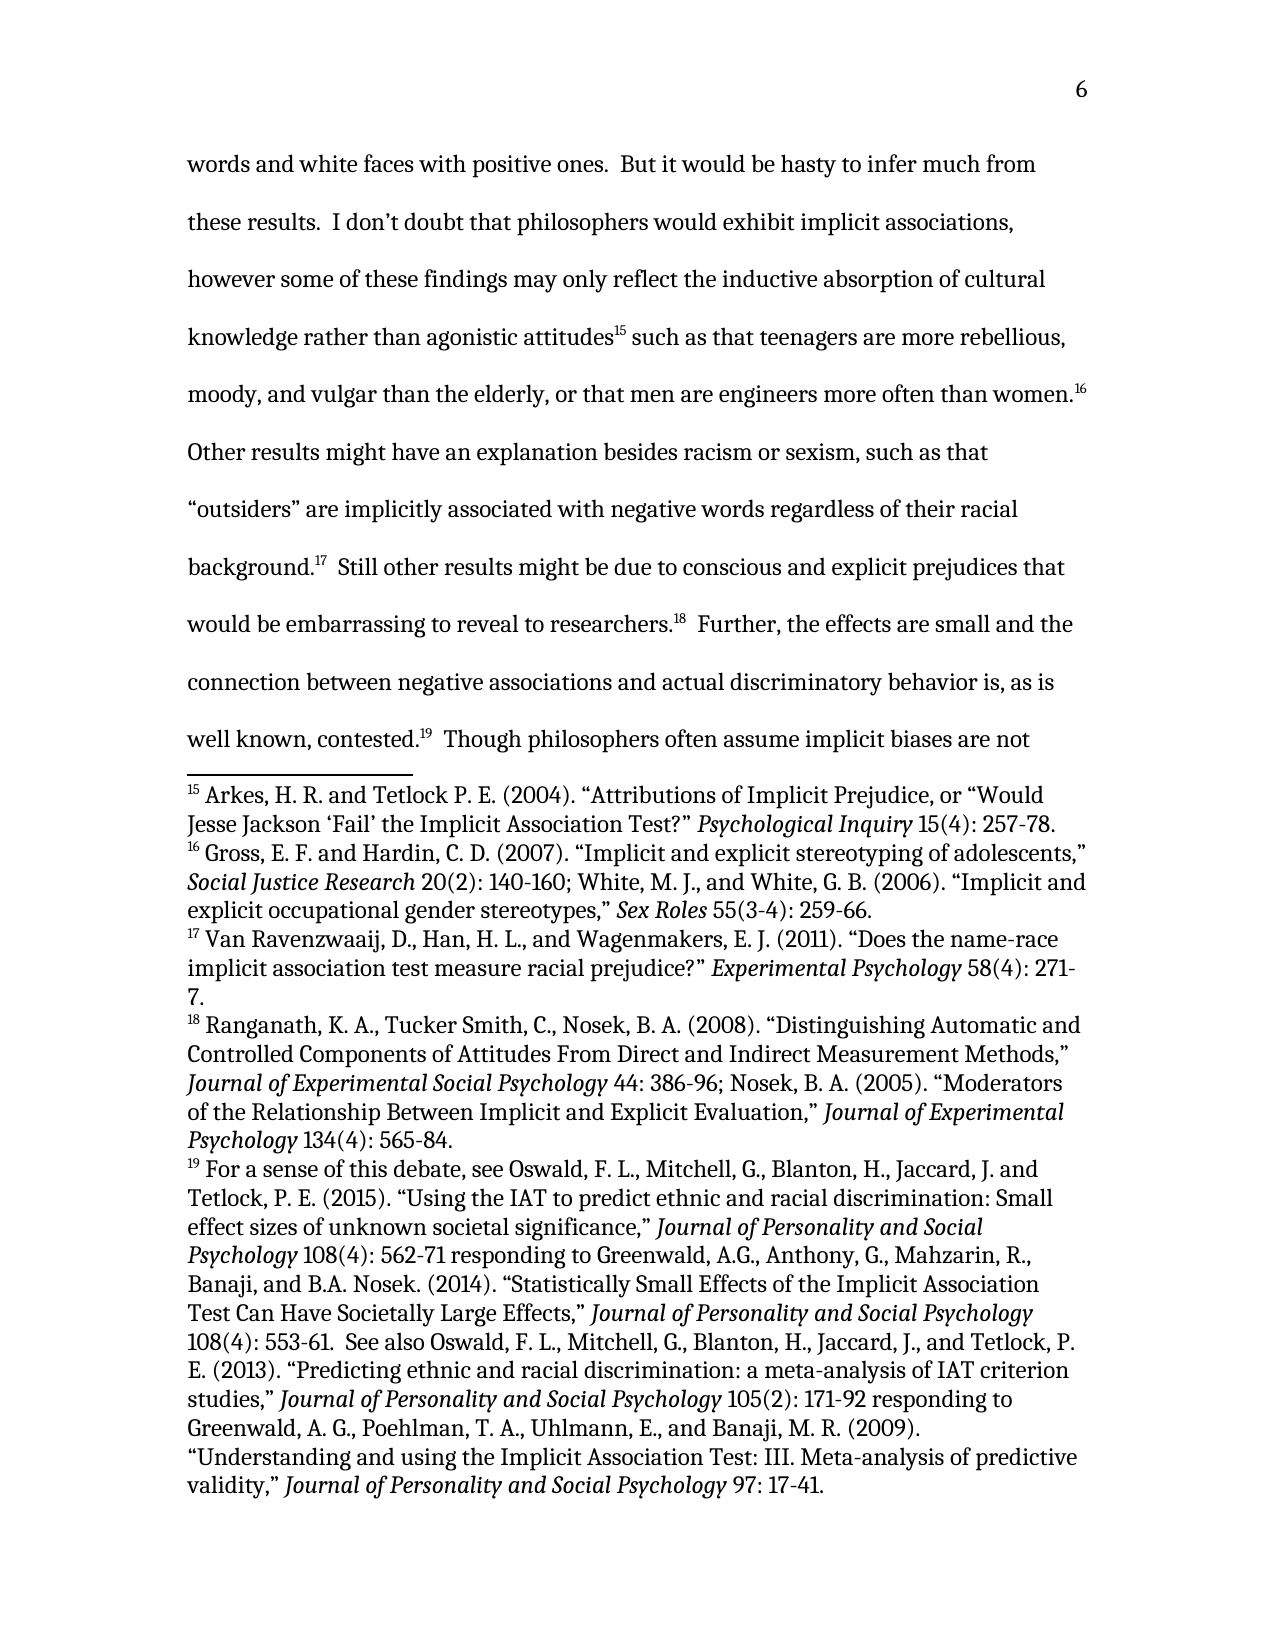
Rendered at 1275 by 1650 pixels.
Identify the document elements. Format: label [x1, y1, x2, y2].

text [187, 150, 1087, 754]
